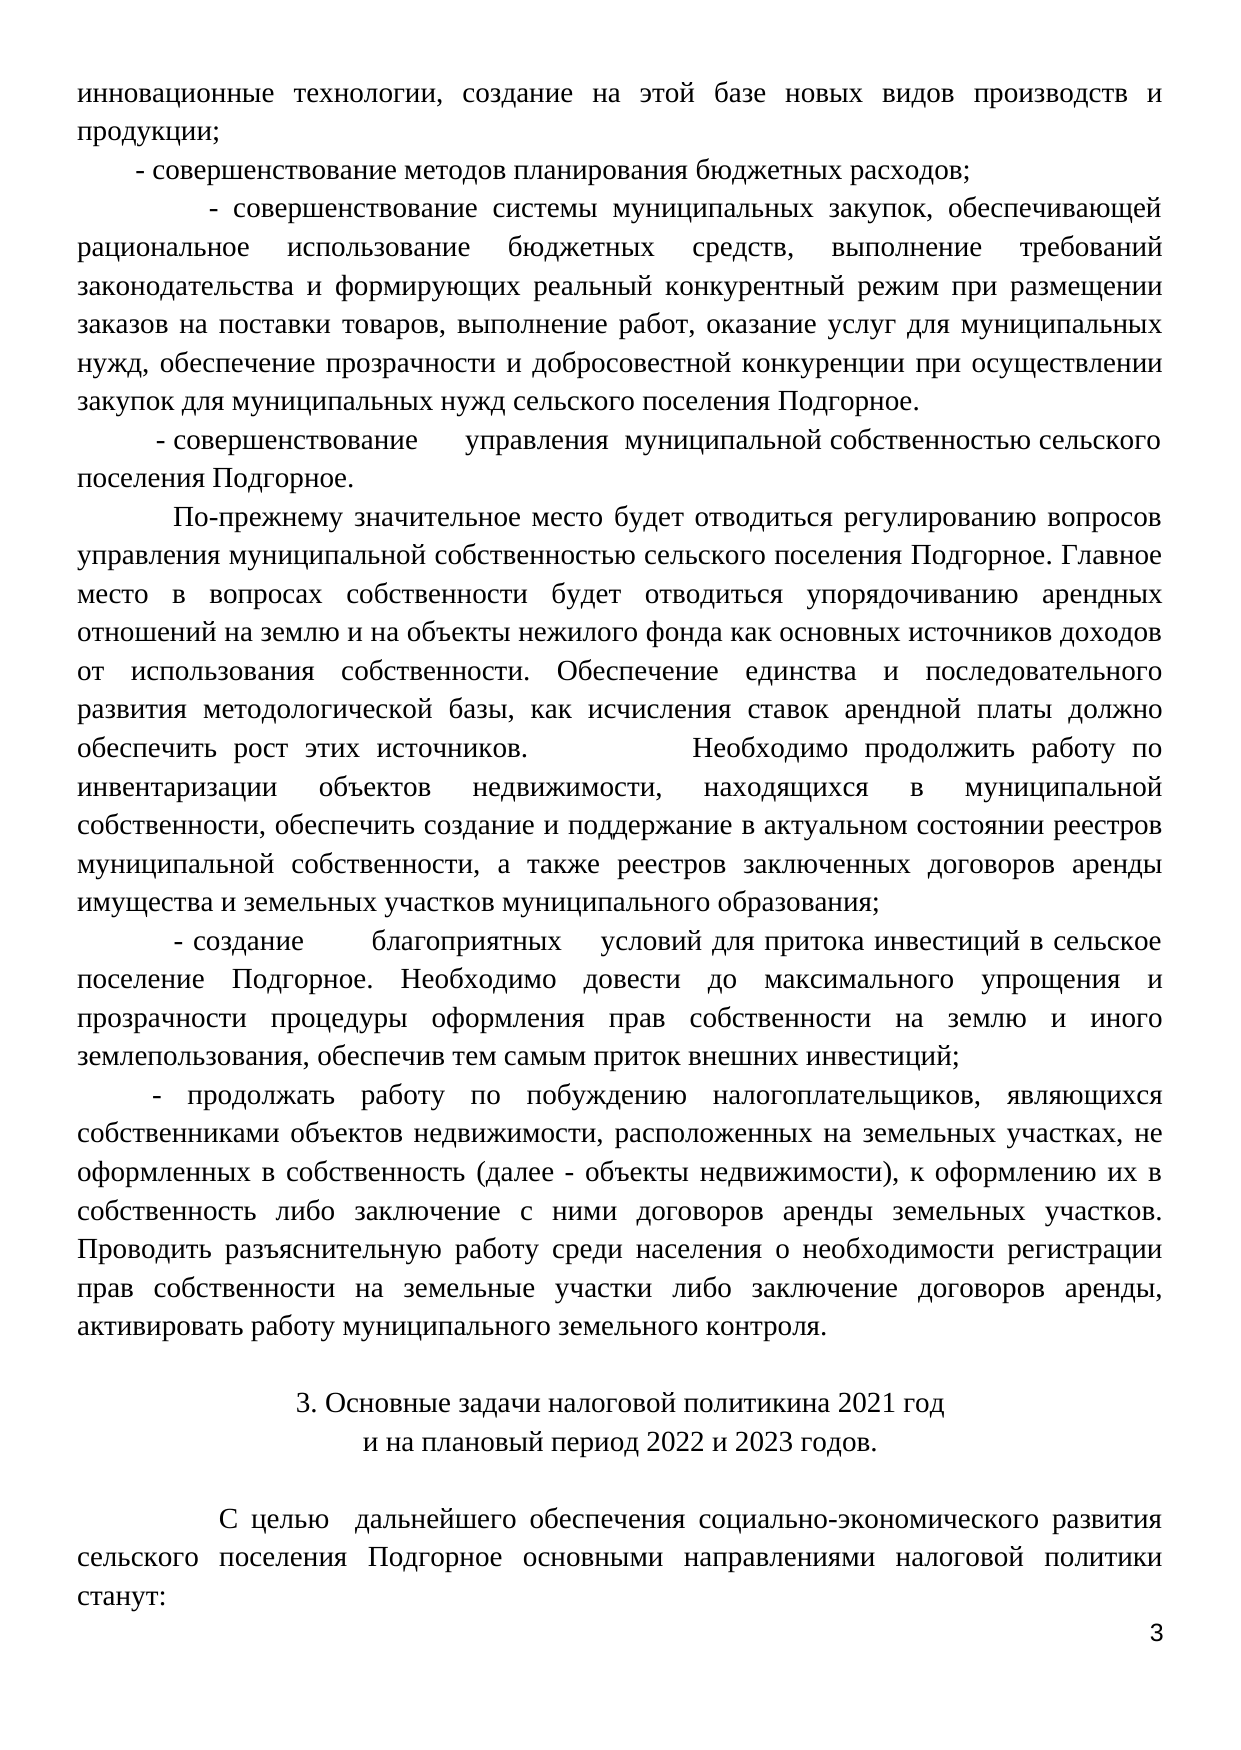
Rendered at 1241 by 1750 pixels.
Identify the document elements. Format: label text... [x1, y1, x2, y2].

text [77, 75, 1163, 147]
text По-прежнему значительное место будет отводиться регулированию вопросов управления муниципальной собственностью сельского поселения Подгорное. Главное место в вопросах собственности будет отводиться упорядочиванию арендных отношений на землю и на объекты нежилого фонда как основных источников доходов от использования собственности. Обеспечение единства и последовательного развития методологической базы, как исчисления ставок арендной платы должно обеспечить рост этих источников. Необходимо продолжить работу по инвентаризации объектов недвижимости, находящихся в муниципальной собственности, обеспечить создание и поддержание в актуальном состоянии реестров муниципальной собственности, а также реестров заключенных договоров аренды имущества и земельных участков муниципального образования; [77, 499, 1163, 918]
text - создание благоприятных условий для притока инвестиций в сельское поселение Подгорное. Необходимо довести до максимального упрощения и прозрачности процедуры оформления прав собственности на землю и иного землепользования, обеспечив тем самым приток внешних инвестиций; [77, 923, 1163, 1072]
text С целью дальнейшего обеспечения социально-экономического развития сельского поселения Подгорное основными направлениями налоговой политики станут: [77, 1501, 1163, 1612]
text - совершенствование методов планирования бюджетных расходов; [77, 152, 1163, 186]
text - продолжать работу по побуждению налогоплательщиков, являющихся собственниками объектов недвижимости, расположенных на земельных участках, не оформленных в собственность (далее - объекты недвижимости), к оформлению их в собственность либо заключение с ними договоров аренды земельных участков. Проводить разъяснительную работу среди населения о необходимости регистрации прав собственности на земельные участки либо заключение договоров аренды, активировать работу муниципального земельного контроля. [77, 1077, 1163, 1342]
text 3. Основные задачи налоговой политикина 2021 год [77, 1385, 1163, 1419]
text - совершенствование системы муниципальных закупок, обеспечивающей рациональное использование бюджетных средств, выполнение требований законодательства и формирующих реальный конкурентный режим при размещении заказов на поставки товаров, выполнение работ, оказание услуг для муниципальных нужд, обеспечение прозрачности и добросовестной конкуренции при осуществлении закупок для муниципальных нужд сельского поселения Подгорное. [77, 191, 1163, 417]
text - совершенствование управления муниципальной собственностью сельского поселения Подгорное. [77, 422, 1163, 494]
text и на плановый период 2022 и 2023 годов. [77, 1424, 1163, 1457]
